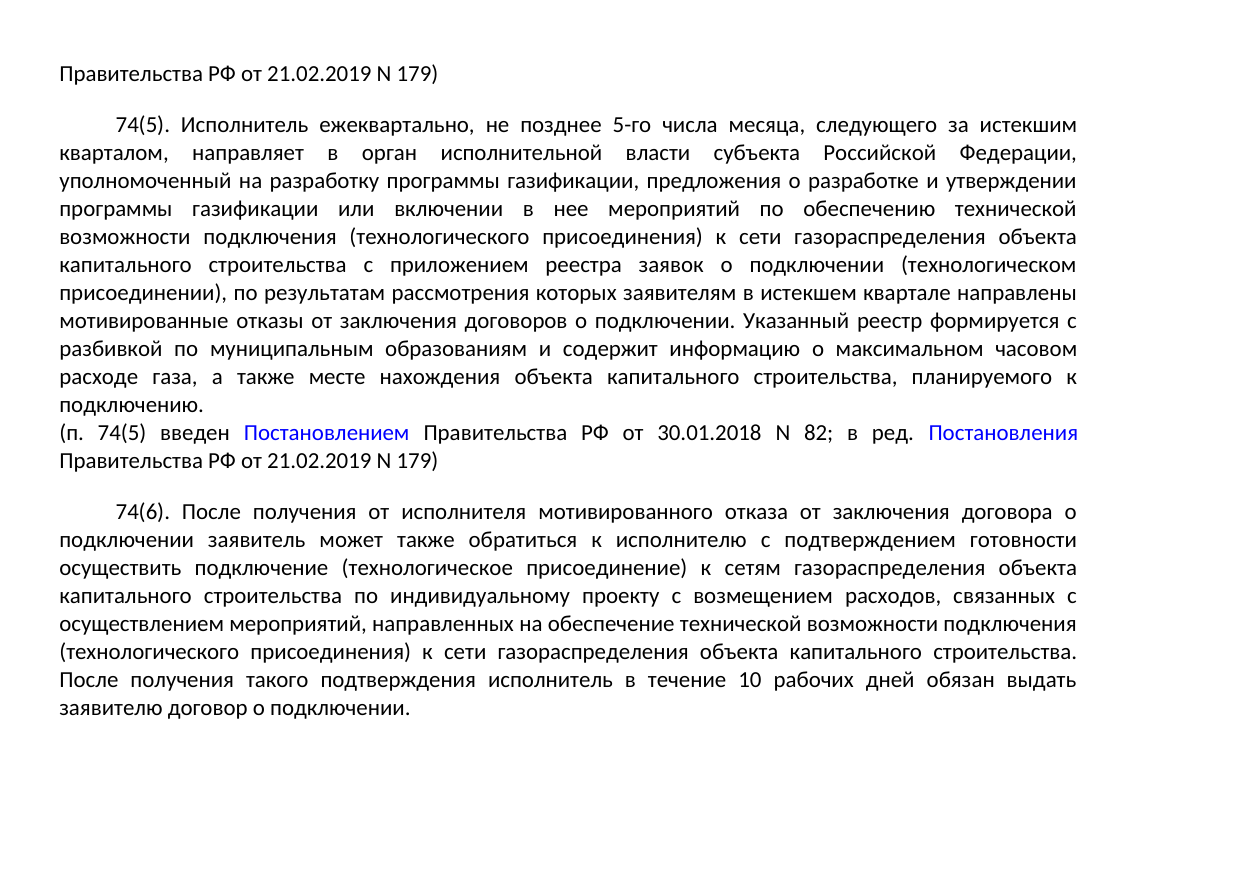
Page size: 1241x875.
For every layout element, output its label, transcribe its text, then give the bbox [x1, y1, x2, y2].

text 74(6). После получения от исполнителя мотивированного отказа от заключения договора о подключении заявитель может также обратиться к исполнителю с подтверждением готовности осуществить подключение (технологическое присоединение) к сетям газораспределения объекта капитального строительства по индивидуальному проекту с возмещением расходов, связанных с осуществлением мероприятий, направленных на обеспечение технической возможности подключения (технологического присоединения) к сети газораспределения объекта капитального строительства. После получения такого подтверждения исполнитель в течение 10 рабочих дней обязан выдать заявителю договор о подключении. [59, 497, 1078, 721]
text 74(5). Исполнитель ежеквартально, не позднее 5-го числа месяца, следующего за истекшим кварталом, направляет в орган исполнительной власти субъекта Российской Федерации, уполномоченный на разработку программы газификации, предложения о разработке и утверждении программы газификации или включении в нее мероприятий по обеспечению технической возможности подключения (технологического присоединения) к сети газораспределения объекта капитального строительства с приложением реестра заявок о подключении (технологическом присоединении), по результатам рассмотрения которых заявителям в истекшем квартале направлены мотивированные отказы от заключения договоров о подключении. Указанный реестр формируется с разбивкой по муниципальным образованиям и содержит информацию о максимальном часовом расходе газа, а также месте нахождения объекта капитального строительства, планируемого к подключению. [59, 110, 1078, 418]
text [59, 59, 1078, 87]
text (п. 74(5) введен Постановлением Правительства РФ от 30.01.2018 N 82; в ред. Постановления Правительства РФ от 21.02.2019 N 179) [59, 418, 1078, 474]
